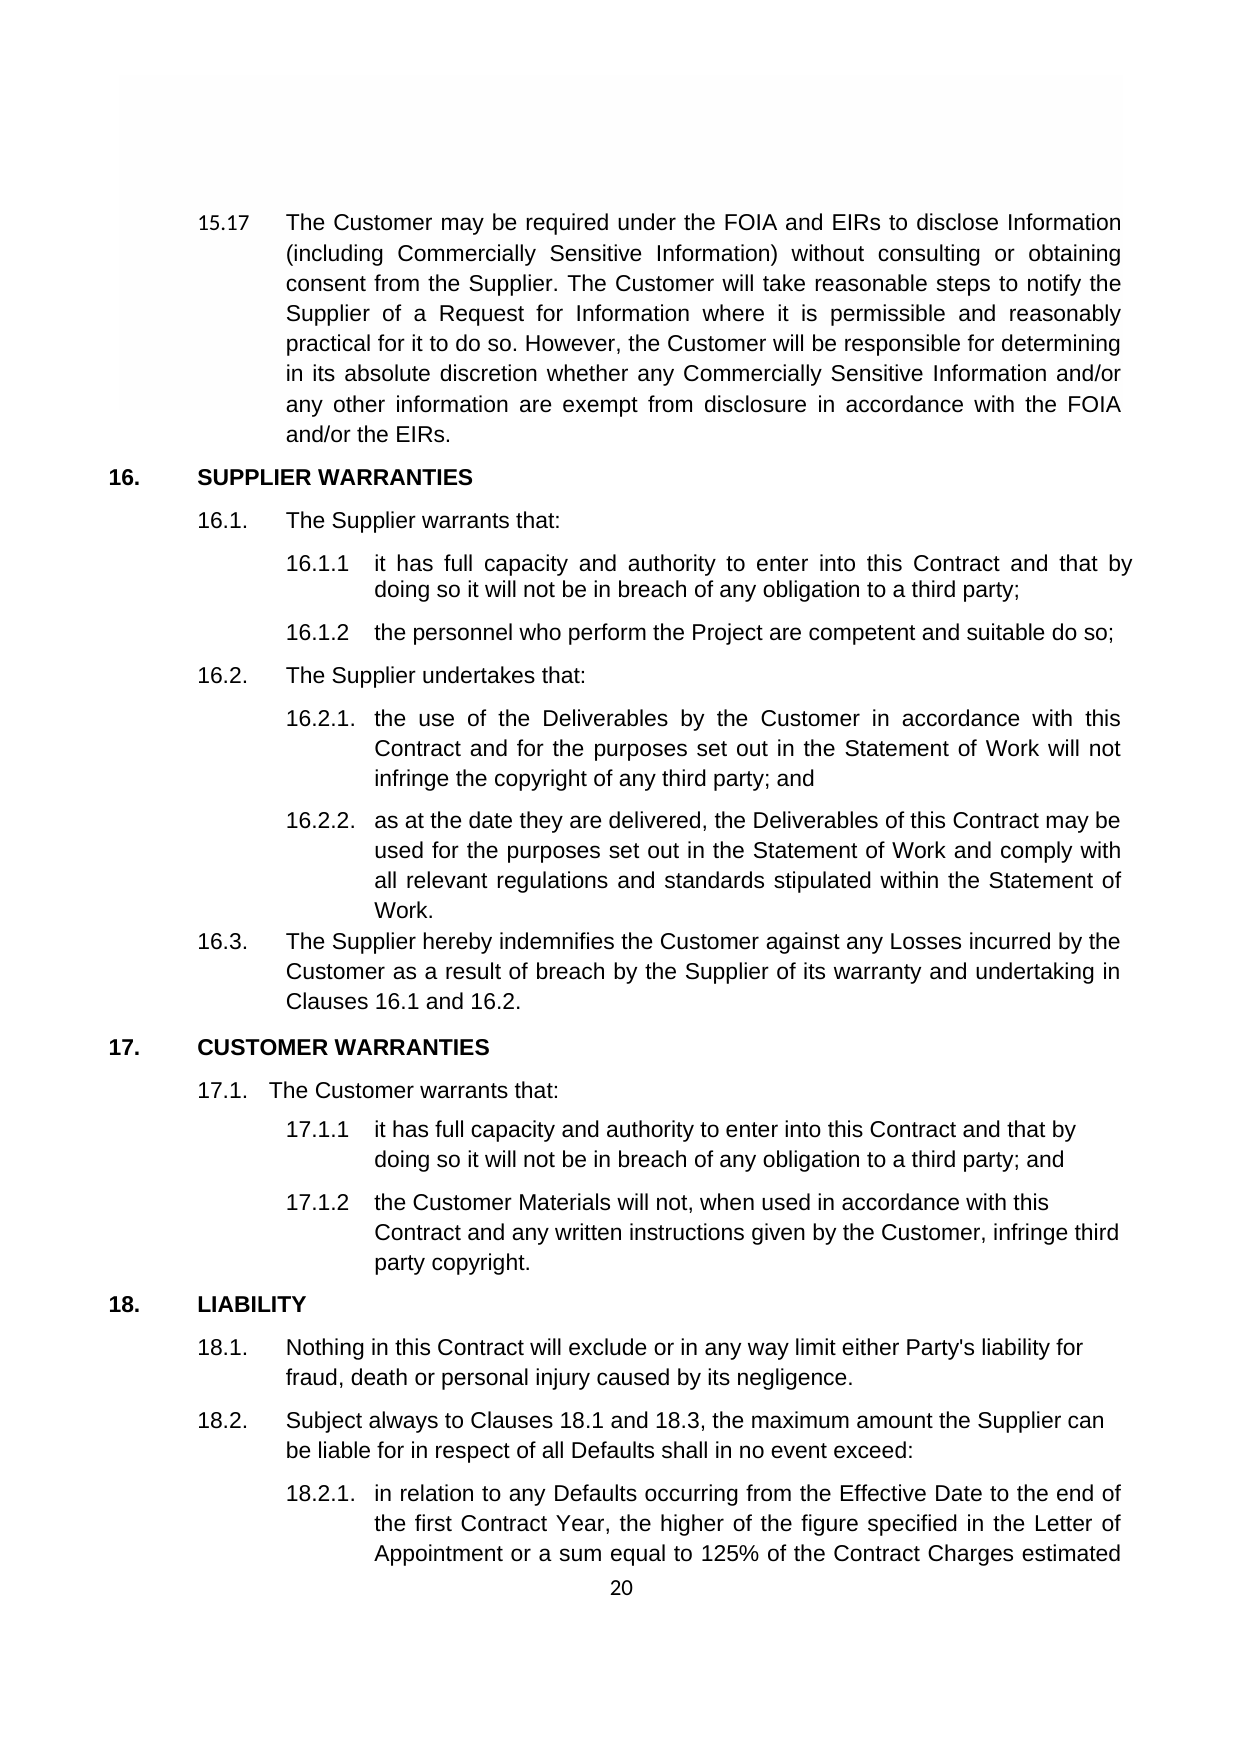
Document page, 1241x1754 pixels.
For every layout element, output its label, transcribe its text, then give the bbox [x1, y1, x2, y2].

list as at the date they are delivered, the Deliverables of this Contract may be used for the purposes set out in the Statement of Work and comply with all relevant regulations and standards stipulated within the Statement of Work. [286, 807, 1122, 924]
list CUSTOMER WARRANTIES [108, 1034, 1134, 1060]
list The Customer may be required under the FOIA and EIRs to disclose Information (including Commercially Sensitive Information) without consulting or obtaining consent from the Supplier. The Customer will take reasonable steps to notify the Supplier of a Request for Information where it is permissible and reasonably practical for it to do so. However, the Customer will be responsible for determining in its absolute discretion whether any Commercially Sensitive Information and/or any other information are exempt from disclosure in accordance with the FOIA and/or the EIRs. [197, 208, 1122, 447]
list it has full capacity and authority to enter into this Contract and that by doing so it will not be in breach of any obligation to a third party; [286, 549, 1134, 602]
list it has full capacity and authority to enter into this Contract and that by doing so it will not be in breach of any obligation to a third party; and [286, 1116, 1122, 1172]
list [286, 1479, 1122, 1566]
list The Supplier warrants that: [197, 507, 1134, 533]
list SUPPLIER WARRANTIES [108, 463, 1134, 490]
list Nothing in this Contract will exclude or in any way limit either Party's liability for fraud, death or personal injury caused by its negligence. [197, 1334, 1117, 1390]
list the personnel who perform the Project are competent and suitable do so; [286, 619, 1134, 645]
list Subject always to Clauses 18.1 and 18.3, the maximum amount the Supplier can be liable for in respect of all Defaults shall in no event exceed: [197, 1407, 1117, 1463]
list LIABILITY [108, 1291, 1134, 1317]
list The Customer warrants that: [197, 1077, 1134, 1103]
list the Customer Materials will not, when used in accordance with this Contract and any written instructions given by the Customer, infringe third party copyright. [286, 1188, 1122, 1275]
list the use of the Deliverables by the Customer in accordance with this Contract and for the purposes set out in the Statement of Work will not infringe the copyright of any third party; and [286, 705, 1122, 791]
list The Supplier hereby indemnifies the Customer against any Losses incurred by the Customer as a result of breach by the Supplier of its warranty and undertaking in Clauses 16.1 and 16.2. [197, 928, 1122, 1014]
list The Supplier undertakes that: [197, 662, 1134, 688]
